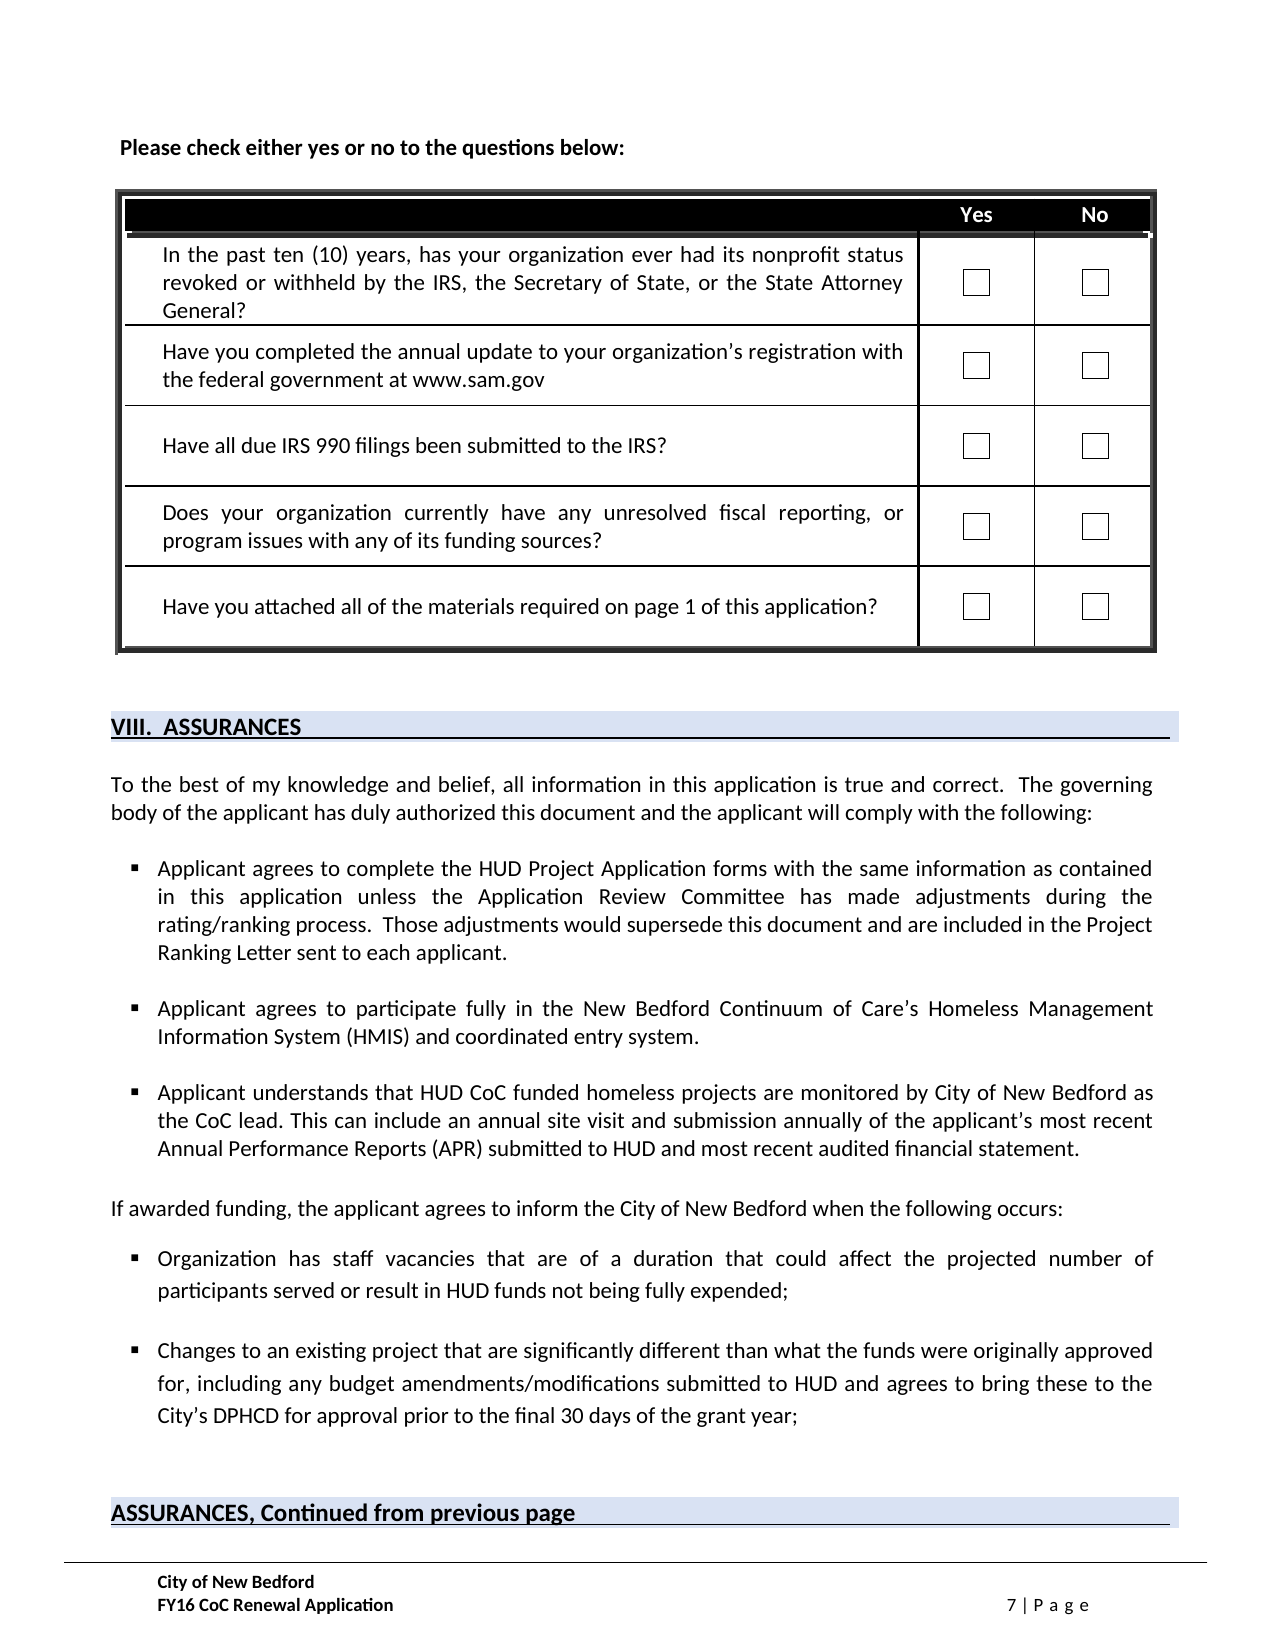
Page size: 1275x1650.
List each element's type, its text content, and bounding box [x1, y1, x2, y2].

list Organization has staff vacancies that are of a duration that could affect the projected number of participants served or result in HUD funds not being fully expended; [129, 1244, 1155, 1304]
table_cell [1035, 487, 1150, 565]
table_cell [920, 567, 1034, 646]
table_cell [920, 326, 1034, 404]
text ASSURANCES, Continued from previous page [111, 1497, 1179, 1528]
table_header No [1035, 199, 1150, 231]
list Applicant agrees to complete the HUD Project Application forms with the same information as contained in this application unless the Application Review Committee has made adjustments during the rating/ranking process. Those adjustments would supersede this document and are included in the Project Ranking Letter sent to each applicant. [129, 854, 1155, 966]
table_header Yes [920, 199, 1034, 231]
table_cell Have you attached all of the materials required on page 1 of this application? [125, 567, 917, 646]
table_cell In the past ten (10) years, has your organization ever had its nonprofit status revoked or withheld by the IRS, the Secretary of State, or the State Attorney General? [122, 231, 917, 324]
table_cell Does your organization currently have any unresolved fiscal reporting, or program issues with any of its funding sources? [125, 487, 917, 565]
table_cell Have all due IRS 990 filings been submitted to the IRS? [125, 406, 917, 485]
list Applicant understands that HUD CoC funded homeless projects are monitored by City of New Bedford as the CoC lead. This can include an annual site visit and submission annually of the applicant’s most recent Annual Performance Reports (APR) submitted to HUD and most recent audited financial statement. [129, 1078, 1155, 1162]
text If awarded funding, the applicant agrees to inform the City of New Bedford when the following occurs: [111, 1194, 1155, 1222]
list Applicant agrees to participate fully in the New Bedford Continuum of Care’s Homeless Management Information System (HMIS) and coordinated entry system. [129, 994, 1155, 1050]
text Please check either yes or no to the questions below: [120, 133, 1155, 161]
text To the best of my knowledge and belief, all information in this application is true and correct. The governing body of the applicant has duly authorized this document and the applicant will comply with the following: [111, 770, 1155, 826]
table_cell [1035, 231, 1153, 324]
table_cell [920, 406, 1034, 485]
text VIII. ASSURANCES [111, 711, 1179, 742]
table_header [125, 199, 918, 231]
table_cell [1035, 326, 1150, 404]
table_cell [1035, 406, 1150, 485]
table_cell [1035, 567, 1150, 646]
table_cell [920, 487, 1034, 565]
table_cell Have you completed the annual update to your organization’s registration with the federal government at www.sam.gov [125, 326, 917, 404]
list Changes to an existing project that are significantly different than what the funds were originally approved for, including any budget amendments/modifications submitted to HUD and agrees to bring these to the City’s DPHCD for approval prior to the final 30 days of the grant year; [129, 1337, 1155, 1429]
table_cell [920, 240, 1034, 324]
